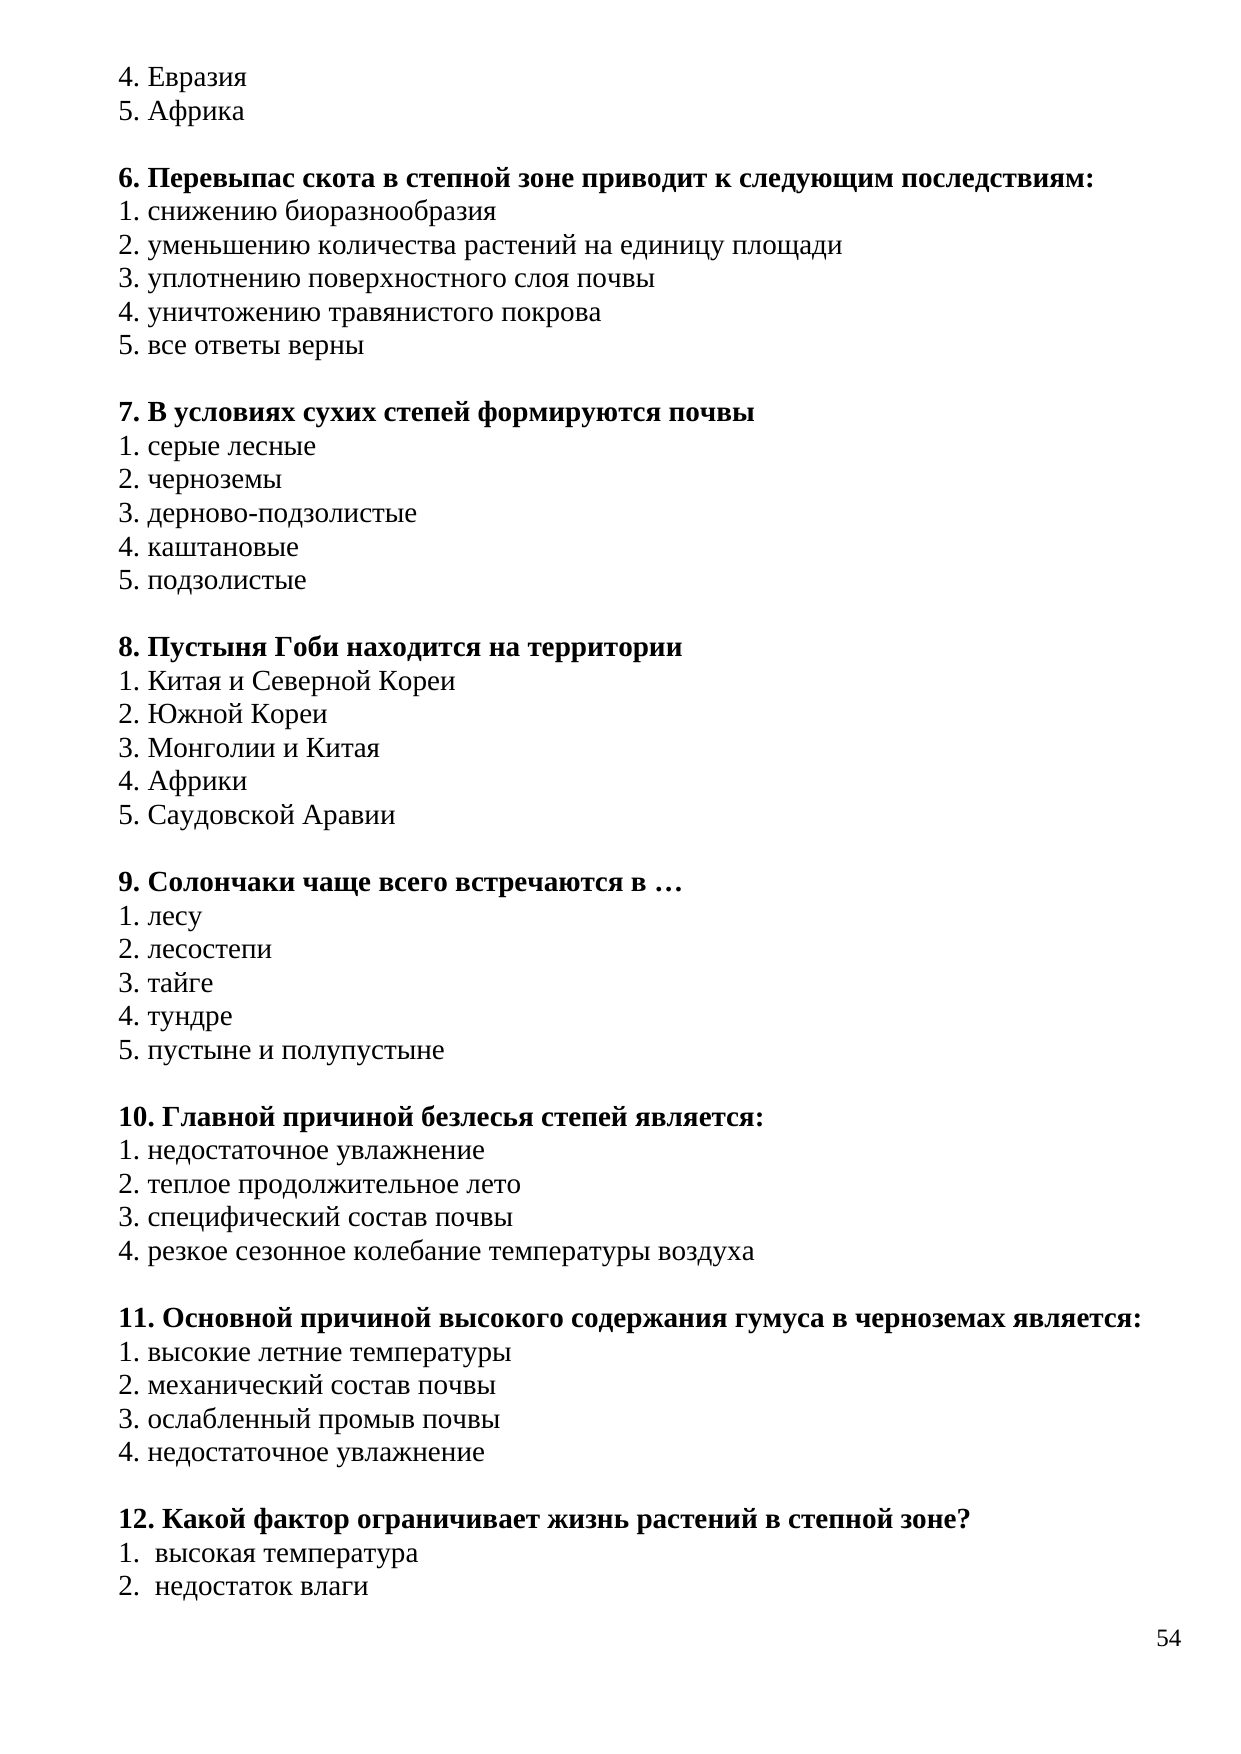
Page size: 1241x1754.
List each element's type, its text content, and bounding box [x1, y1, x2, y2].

text 1. высокая температура [118, 1535, 1181, 1568]
text 1. недостаточное увлажнение [118, 1132, 1181, 1166]
text 4. Африки [118, 763, 1181, 797]
text 4. тундре [118, 998, 1181, 1032]
text 2. уменьшению количества растений на единицу площади [118, 227, 1181, 260]
text 3. специфический состав почвы [118, 1199, 1181, 1233]
text 5. Саудовской Аравии [118, 797, 1181, 831]
text 2. механический состав почвы [118, 1367, 1181, 1401]
text 5. все ответы верны [118, 327, 1181, 361]
text 2. черноземы [118, 462, 1181, 495]
text 2. Южной Кореи [118, 696, 1181, 730]
text 12. Какой фактор ограничивает жизнь растений в степной зоне? [118, 1501, 1181, 1535]
text 5. пустыне и полупустыне [118, 1032, 1181, 1065]
text 11. Основной причиной высокого содержания гумуса в черноземах является: [118, 1300, 1181, 1334]
text 4. Евразия [118, 59, 1181, 93]
text 2. недостаток влаги [118, 1568, 1181, 1602]
text 1. высокие летние температуры [118, 1334, 1181, 1367]
text 2. теплое продолжительное лето [118, 1166, 1181, 1199]
text 10. Главной причиной безлесья степей является: [118, 1099, 1181, 1132]
text 5. Африка [118, 93, 1181, 126]
text 9. Солончаки чаще всего встречаются в … [118, 864, 1181, 898]
text 3. ослабленный промыв почвы [118, 1401, 1181, 1434]
text 8. Пустыня Гоби находится на территории [118, 629, 1181, 663]
text 3. дерново-подзолистые [118, 495, 1181, 529]
text 6. Перевыпас скота в степной зоне приводит к следующим последствиям: [118, 160, 1181, 193]
text 4. уничтожению травянистого покрова [118, 294, 1181, 327]
text 4. каштановые [118, 529, 1181, 562]
text 4. недостаточное увлажнение [118, 1434, 1181, 1468]
text 5. подзолистые [118, 562, 1181, 596]
text 3. тайге [118, 965, 1181, 998]
text 3. уплотнению поверхностного слоя почвы [118, 260, 1181, 294]
text 1. серые лесные [118, 428, 1181, 462]
text 1. Китая и Северной Кореи [118, 663, 1181, 696]
text 3. Монголии и Китая [118, 730, 1181, 763]
text 4. резкое сезонное колебание температуры воздуха [118, 1233, 1181, 1267]
text 2. лесостепи [118, 931, 1181, 965]
text 1. лесу [118, 898, 1181, 931]
text 7. В условиях сухих степей формируются почвы [118, 394, 1181, 428]
text 1. снижению биоразнообразия [118, 193, 1181, 227]
